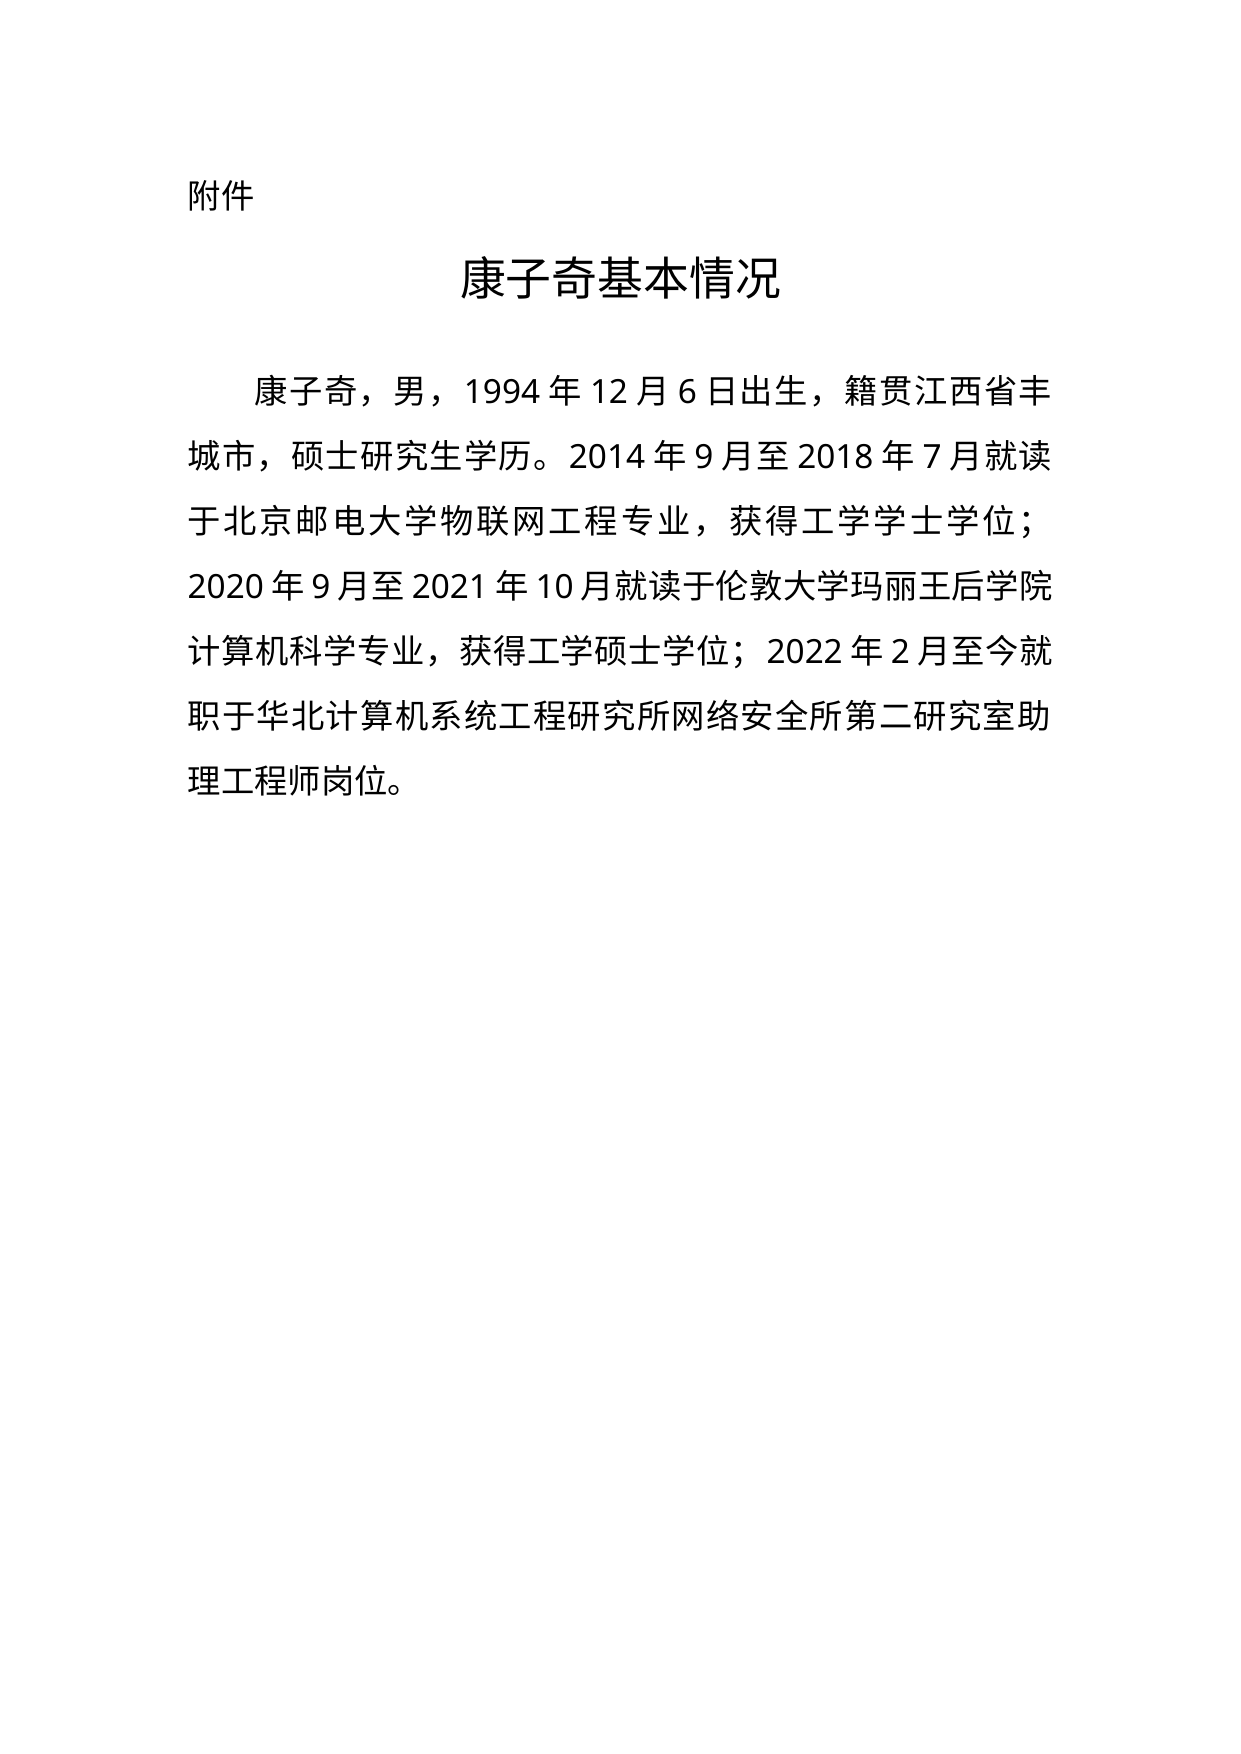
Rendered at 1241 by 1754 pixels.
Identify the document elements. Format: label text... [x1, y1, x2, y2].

text 康子奇基本情况 [187, 227, 1053, 324]
text 附件 [187, 162, 1053, 227]
text 康子奇，男，1994年12月6日出生，籍贯江西省丰城市，硕士研究生学历。2014年9月至2018年7月就读于北京邮电大学物联网工程专业，获得工学学士学位；2020年9月至2021年10月就读于伦敦大学玛丽王后学院计算机科学专业，获得工学硕士学位；2022年2月至今就职于华北计算机系统工程研究所网络安全所第二研究室助理工程师岗位。 [187, 357, 1053, 812]
